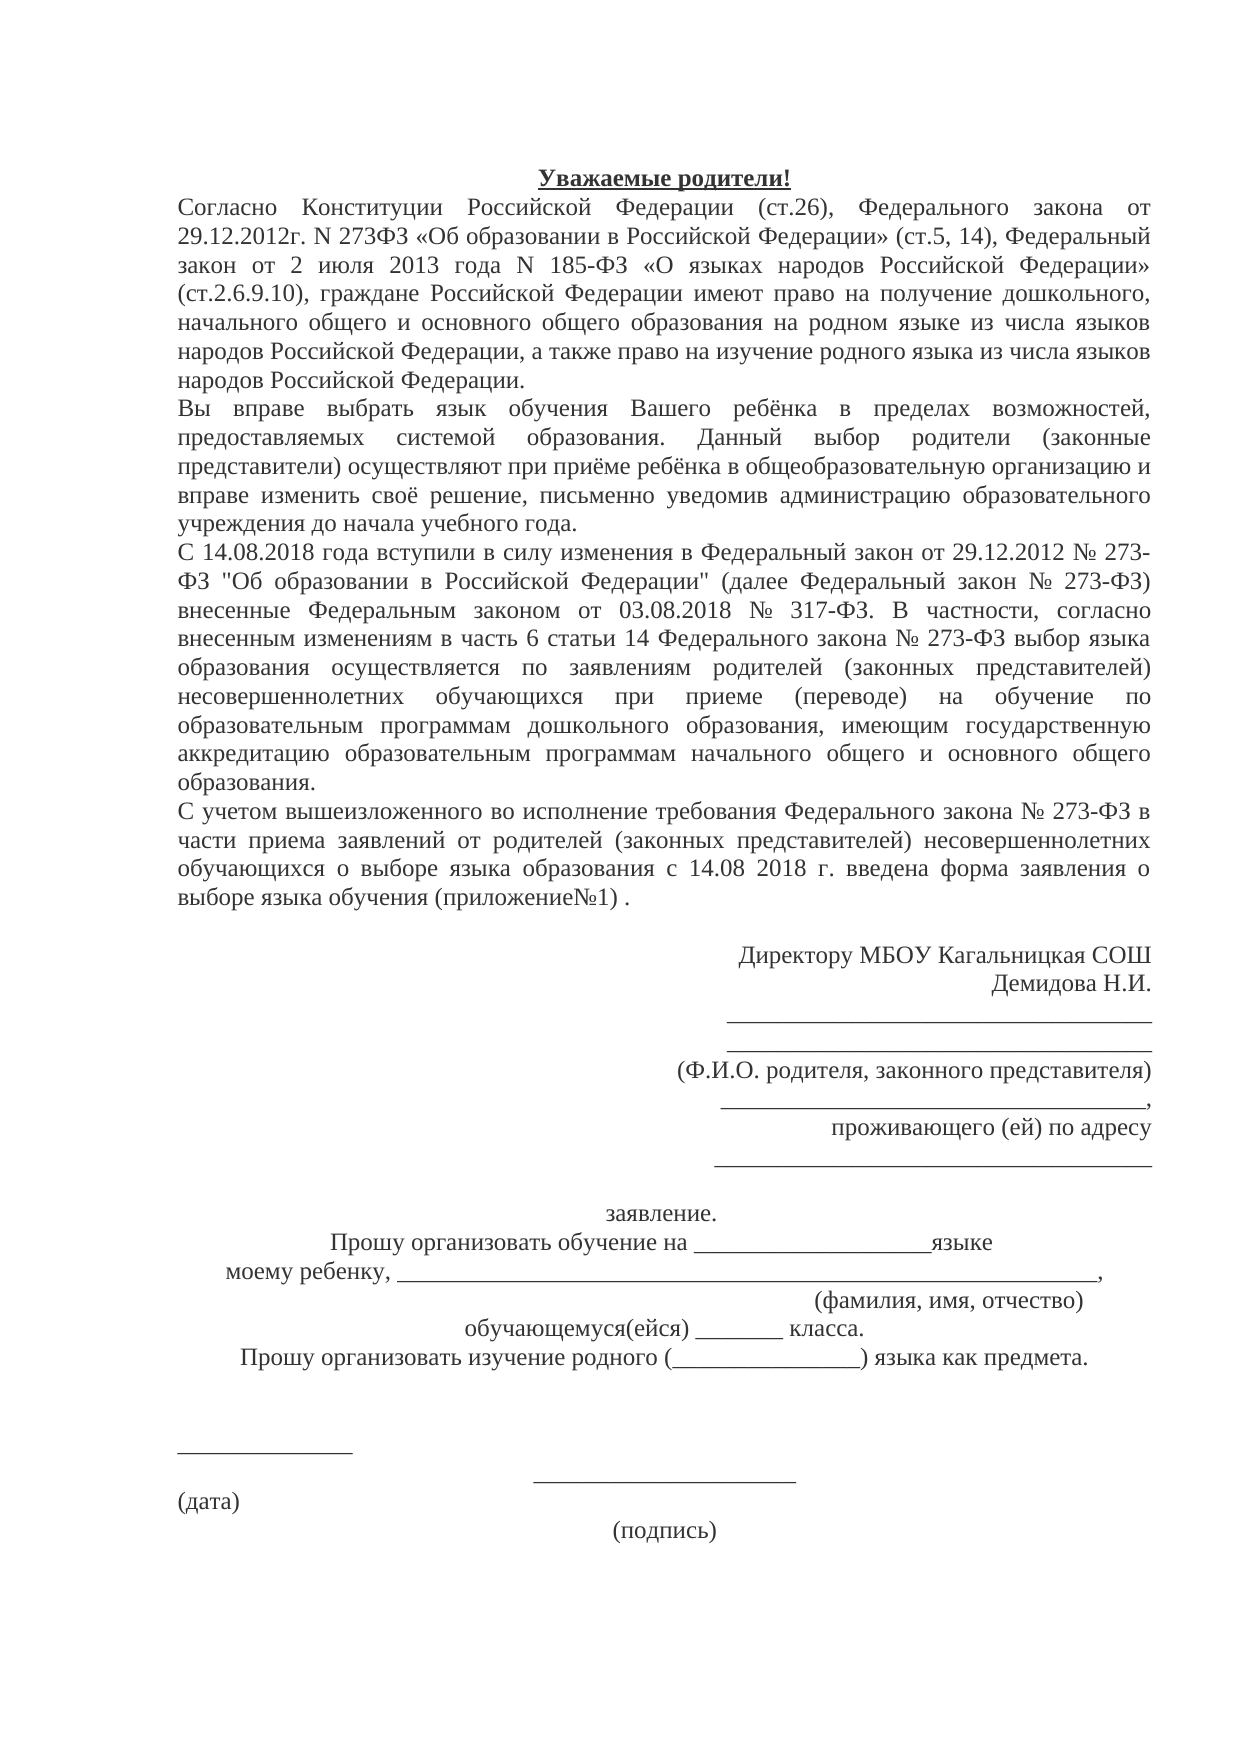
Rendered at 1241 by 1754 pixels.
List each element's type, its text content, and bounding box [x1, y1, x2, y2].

text Прошу организовать изучение родного (_______________) языка как предмета. [177, 1342, 1152, 1371]
text ______________ _____________________ [177, 1428, 1152, 1486]
text __________________________________ [177, 1026, 1152, 1055]
text обучающемуся(ейся) _______ класса. [177, 1313, 1152, 1342]
text проживающего (ей) по адресу [177, 1112, 1152, 1141]
text моему ребенку, ________________________________________________________, [177, 1256, 1152, 1285]
text Согласно Конституции Российской Федерации (ст.26), Федерального закона от 29.12.2012г. N 273ФЗ «Об образовании в Российской Федерации» (ст.5, 14), Федеральный закон от 2 июля 2013 года N 185-ФЗ «О языках народов Российской Федерации» (ст.2.6.9.10), граждане Российской Федерации имеют право на получение дошкольного, начального общего и основного общего образования на родном языке из числа языков народов Российской Федерации, а также право на изучение родного языка из числа языков народов Российской Федерации. [177, 192, 1152, 393]
text Директору МБОУ Кагальницкая СОШ [177, 940, 1152, 968]
text С 14.08.2018 года вступили в силу изменения в Федеральный закон от 29.12.2012 № 273-ФЗ "Об образовании в Российской Федерации" (далее Федеральный закон № 273-ФЗ) внесенные Федеральным законом от 03.08.2018 № 317-ФЗ. В частности, согласно внесенным изменениям в часть 6 статьи 14 Федерального закона № 273-ФЗ выбор языка образования осуществляется по заявлениям родителей (законных представителей) несовершеннолетних обучающихся при приеме (переводе) на обучение по образовательным программам дошкольного образования, имеющим государственную аккредитацию образовательным программам начального общего и основного общего образования. [177, 537, 1152, 796]
text Вы вправе выбрать язык обучения Вашего ребёнка в пределах возможностей, предоставляемых системой образования. Данный выбор родители (законные представители) осуществляют при приёме ребёнка в общеобразовательную организацию и вправе изменить своё решение, письменно уведомив администрацию образовательного учреждения до начала учебного года. [177, 393, 1152, 537]
text (фамилия, имя, отчество) [177, 1285, 1152, 1313]
text С учетом вышеизложенного во исполнение требования Федерального закона № 273-ФЗ в части приема заявлений от родителей (законных представителей) несовершеннолетних обучающихся о выборе языка образования с 14.08 2018 г. введена форма заявления о выборе языка обучения (приложение№1) . [177, 796, 1152, 911]
text __________________________________, [177, 1083, 1152, 1112]
text Прошу организовать обучение на ___________________языке [177, 1227, 1152, 1256]
text (дата) (подпись) [177, 1486, 1152, 1543]
text (Ф.И.О. родителя, законного представителя) [177, 1055, 1152, 1083]
text Демидова Н.И. [177, 968, 1152, 997]
text Уважаемые родители! [177, 163, 1152, 192]
text заявление. [177, 1198, 1152, 1227]
text ___________________________________ [177, 1141, 1152, 1170]
text __________________________________ [177, 997, 1152, 1026]
